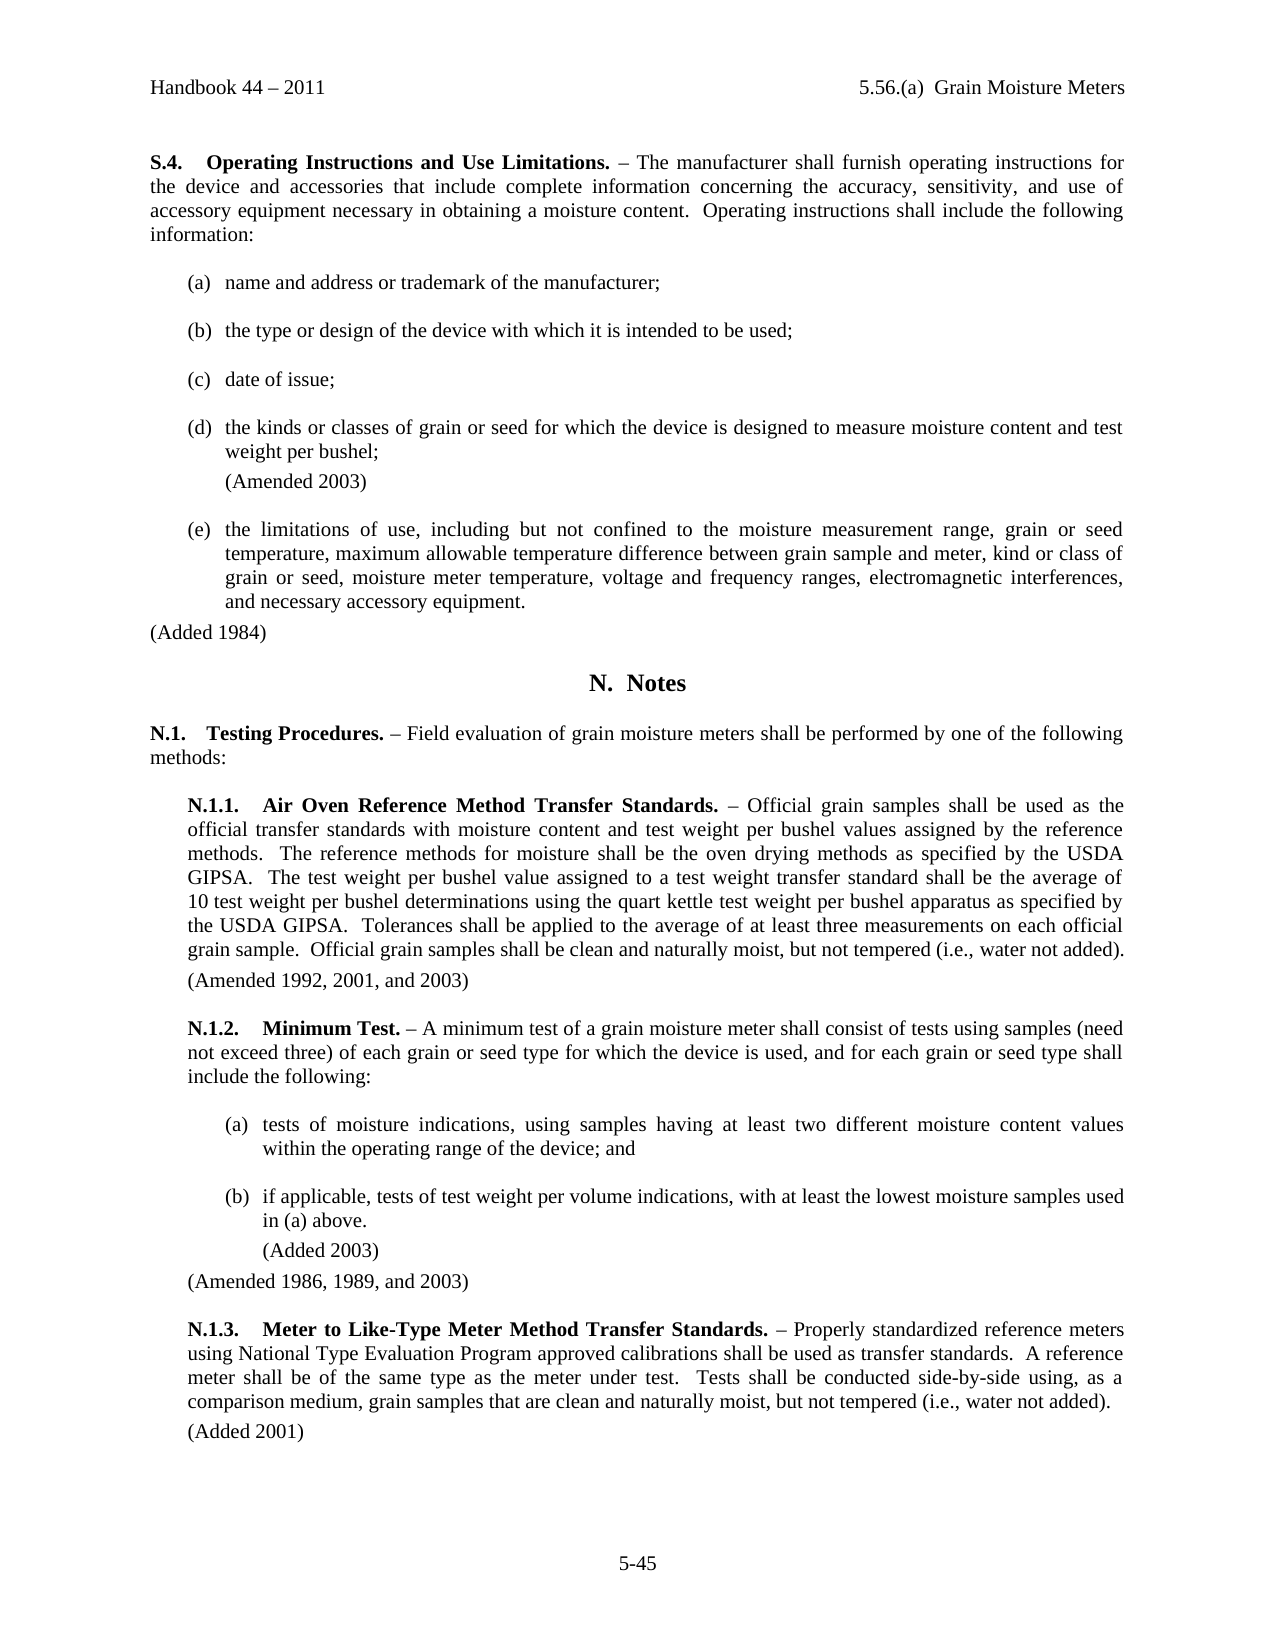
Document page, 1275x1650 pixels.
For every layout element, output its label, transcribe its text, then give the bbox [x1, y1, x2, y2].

list date of issue; [187, 367, 1125, 391]
list the type or design of the device with which it is intended to be used; [187, 318, 1125, 342]
subtitle N. Notes [150, 668, 1125, 697]
list name and address or trademark of the manufacturer; [187, 270, 1125, 294]
text (b) if applicable, tests of test weight per volume indications, with at least the lowest moisture samples used in (a) above. [225, 1184, 1125, 1232]
text (Amended 1986, 1989, and 2003) [187, 1269, 1125, 1293]
text N.1.1. Air Oven Reference Method Transfer Standards. – Official grain samples shall be used as the official transfer standards with moisture content and test weight per bushel values assigned by the reference methods. The reference methods for moisture shall be the oven drying methods as specified by the USDA GIPSA. The test weight per bushel value assigned to a test weight transfer standard shall be the average of 10 test weight per bushel determinations using the quart kettle test weight per bushel apparatus as specified by the USDA GIPSA. Tolerances shall be applied to the average of at least three measurements on each official grain sample. Official grain samples shall be clean and naturally moist, but not tempered (i.e., water not added). [187, 793, 1125, 961]
text (Amended 1992, 2001, and 2003) [187, 967, 1125, 992]
text (Amended 2003) [225, 469, 1125, 493]
text N.1.2. Minimum Test. – A minimum test of a grain moisture meter shall consist of tests using samples (need not exceed three) of each grain or seed type for which the device is used, and for each grain or seed type shall include the following: [187, 1016, 1125, 1088]
text S.4. Operating Instructions and Use Limitations. – The manufacturer shall furnish operating instructions for the device and accessories that include complete information concerning the accuracy, sensitivity, and use of accessory equipment necessary in obtaining a moisture content. Operating instructions shall include the following information: [150, 150, 1125, 246]
list the kinds or classes of grain or seed for which the device is designed to measure moisture content and test weight per bushel; [187, 415, 1125, 463]
text (Added 2001) [187, 1419, 1125, 1443]
text (Added 2003) [262, 1238, 1125, 1262]
text (Added 1984) [150, 620, 1125, 644]
list the limitations of use, including but not confined to the moisture measurement range, grain or seed temperature, maximum allowable temperature difference between grain sample and meter, kind or class of grain or seed, moisture meter temperature, voltage and frequency ranges, electromagnetic interferences, and necessary accessory equipment. [187, 517, 1125, 613]
text (a) tests of moisture indications, using samples having at least two different moisture content values within the operating range of the device; and [225, 1112, 1125, 1160]
text N.1. Testing Procedures. – Field evaluation of grain moisture meters shall be performed by one of the following methods: [150, 721, 1125, 769]
text N.1.3. Meter to Like-Type Meter Method Transfer Standards. – Properly standardized reference meters using National Type Evaluation Program approved calibrations shall be used as transfer standards. A reference meter shall be of the same type as the meter under test. Tests shall be conducted side-by-side using, as a comparison medium, grain samples that are clean and naturally moist, but not tempered (i.e., water not added). [187, 1317, 1125, 1413]
